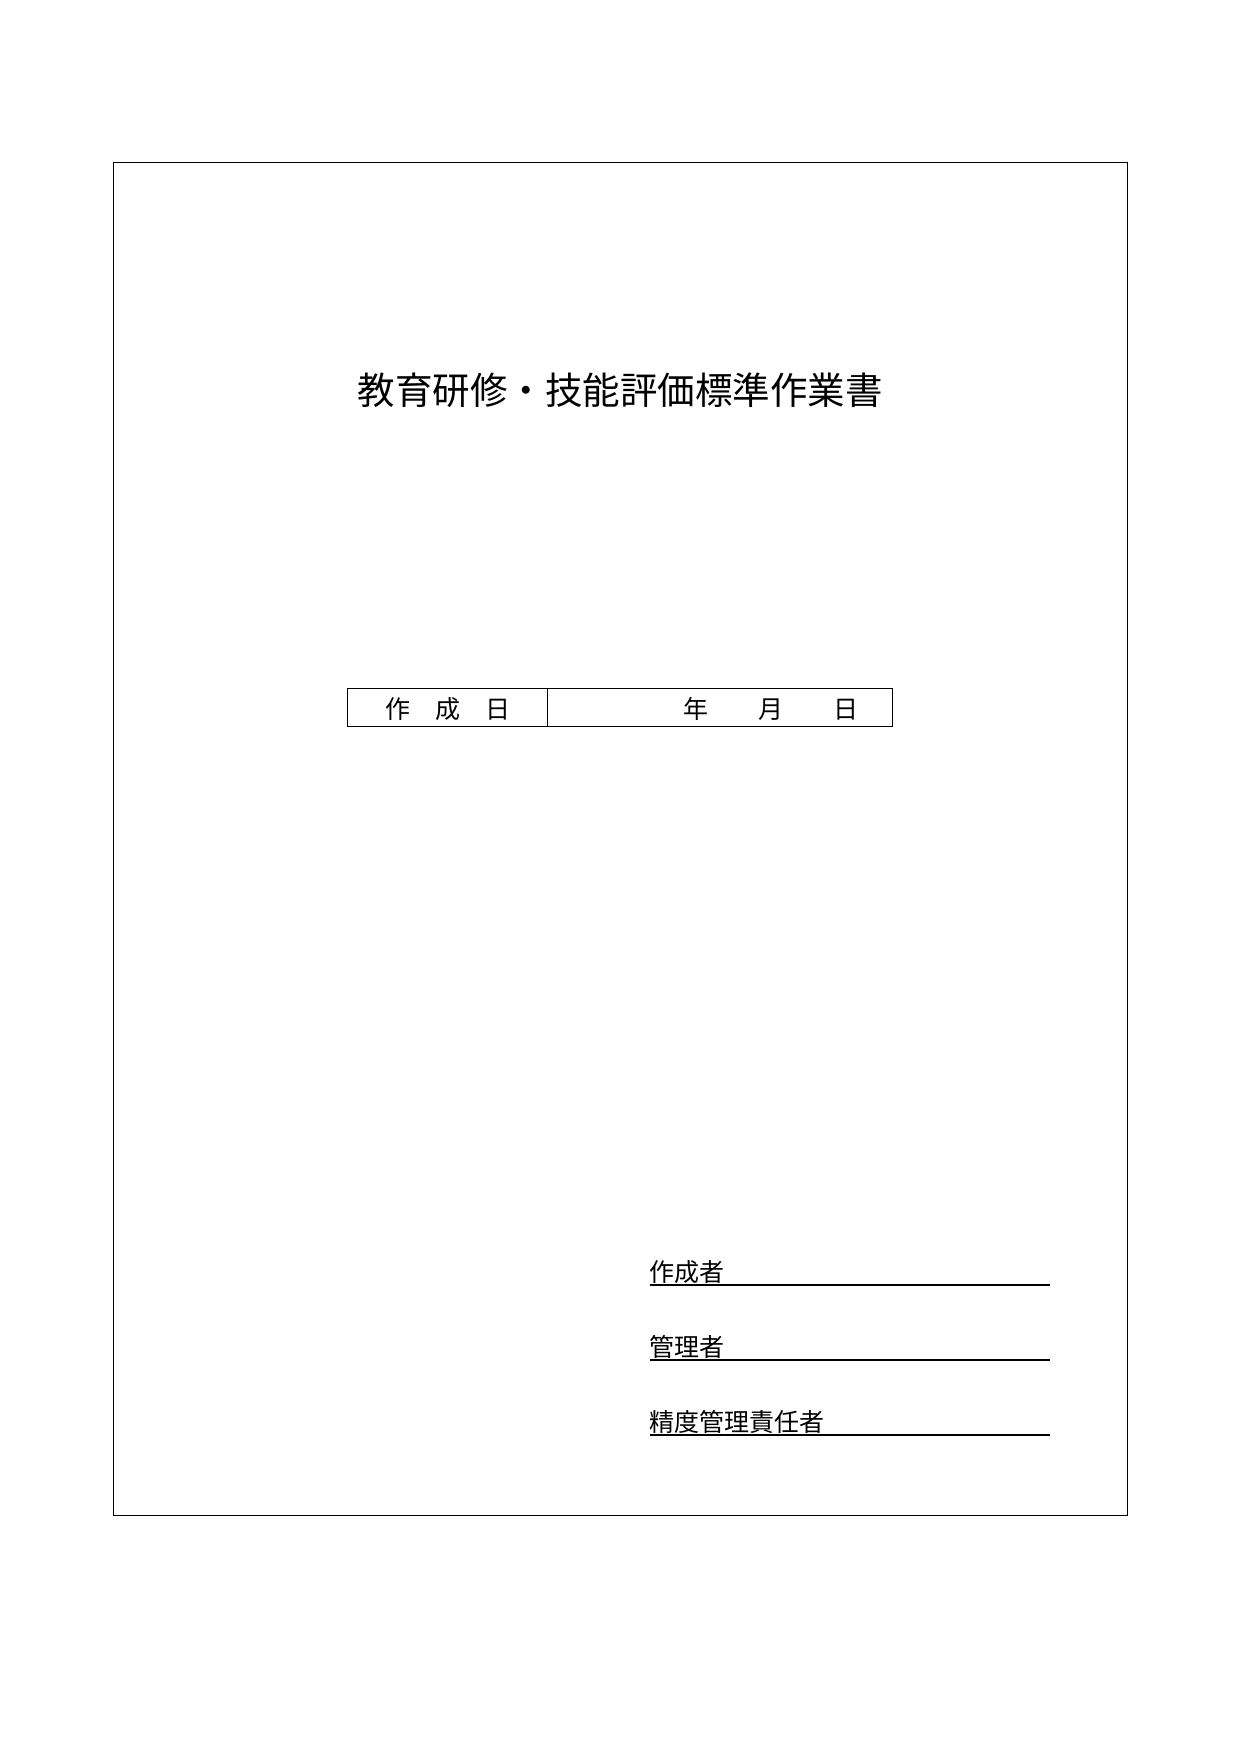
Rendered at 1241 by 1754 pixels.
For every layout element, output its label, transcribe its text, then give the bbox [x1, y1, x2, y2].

table_header 教育研修・技能評価標準作業書 作成者 管理者 精度管理責任者 [114, 163, 1127, 1515]
